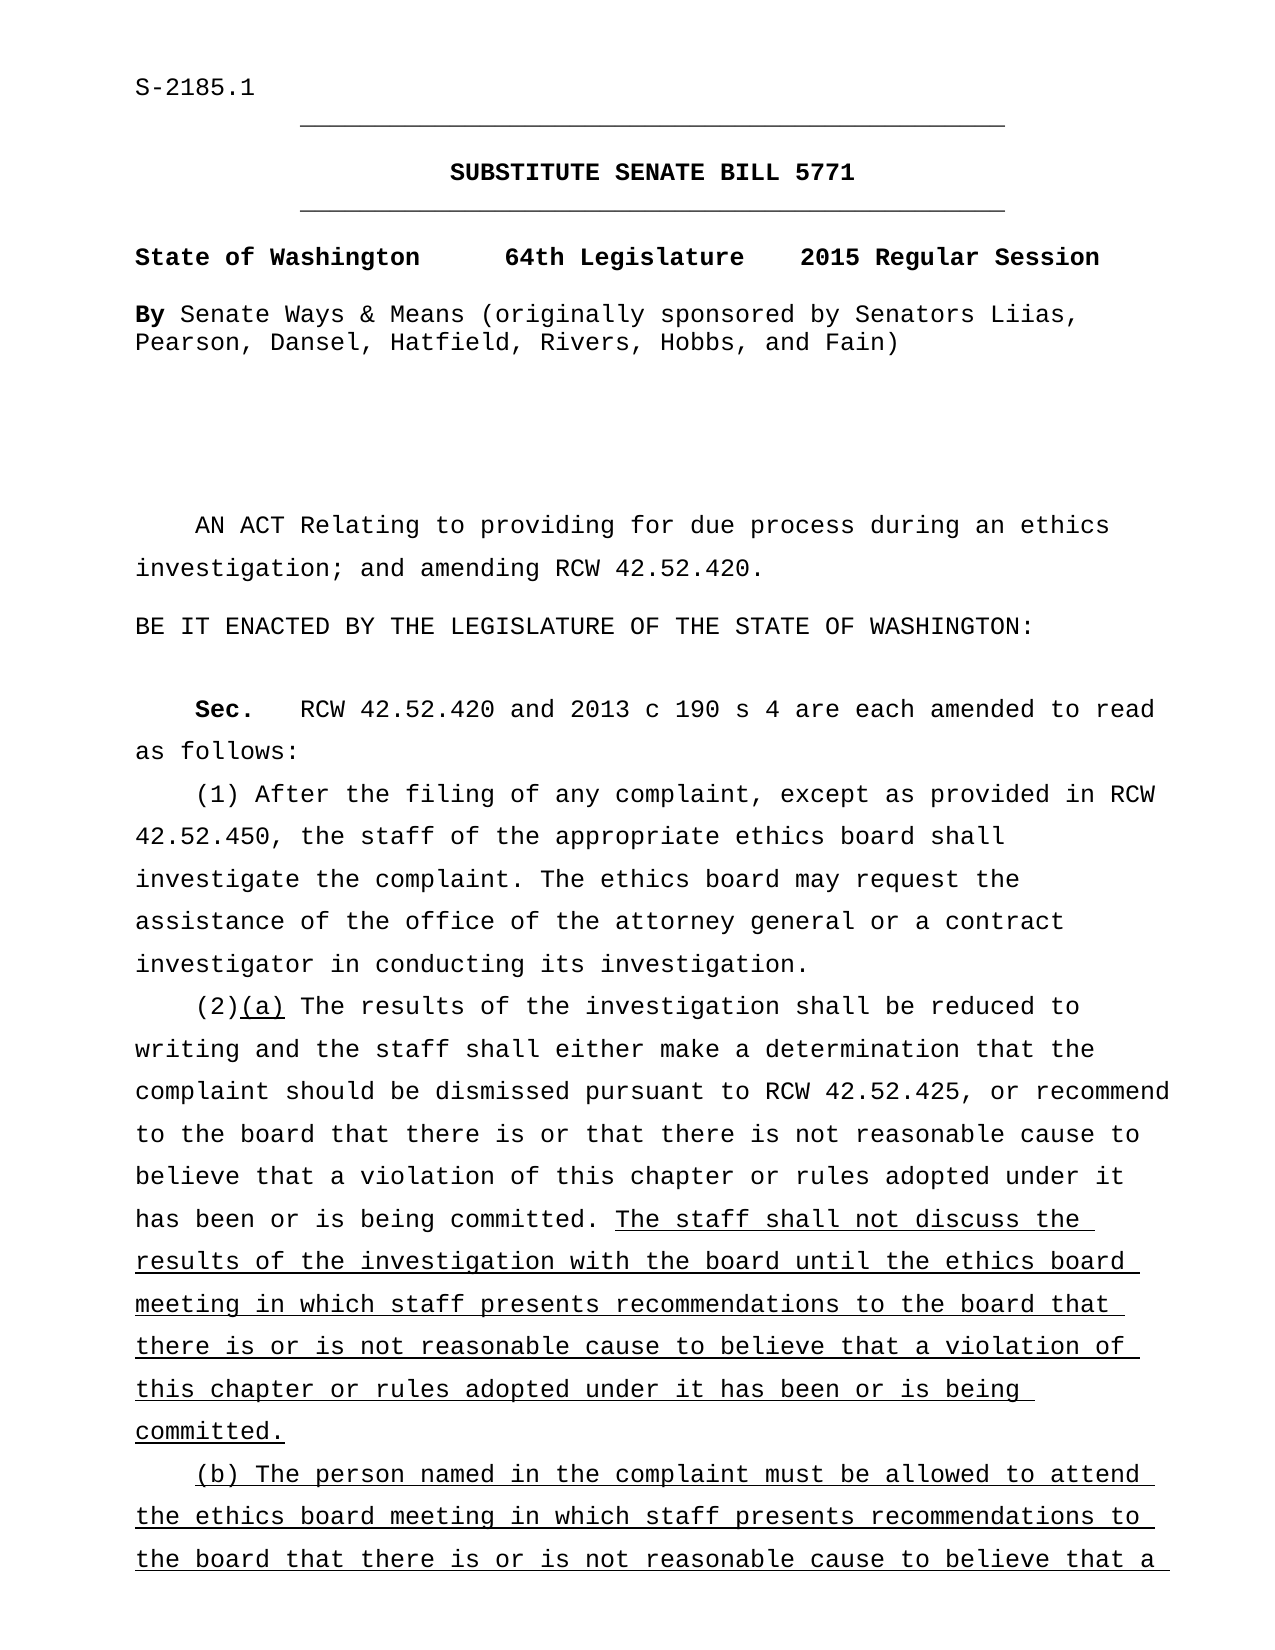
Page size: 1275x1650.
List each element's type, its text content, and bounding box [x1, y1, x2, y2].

text _______________________________________________ [135, 188, 1170, 217]
text BE IT ENACTED BY THE LEGISLATURE OF THE STATE OF WASHINGTON: [135, 613, 1170, 642]
text S-2185.1 [135, 75, 1170, 103]
text AN ACT Relating to providing for due process during an ethics investigation; and amending RCW 42.52.420. [135, 500, 1170, 585]
text State of Washington 64th Legislature 2015 Regular Session [135, 245, 1170, 273]
text (2)(a) The results of the investigation shall be reduced to writing and the staff shall either make a determination that the complaint should be dismissed pursuant to RCW 42.52.425, or recommend to the board that there is or that there is not reasonable cause to believe that a violation of this chapter or rules adopted under it has been or is being committed. The staff shall not discuss the results of the investigation with the board until the ethics board meeting in which staff presents recommendations to the board that there is or is not reasonable cause to believe that a violation of this chapter or rules adopted under it has been or is being committed. [135, 981, 1170, 1448]
text By Senate Ways & Means (originally sponsored by Senators Liias, Pearson, Dansel, Hatfield, Rivers, Hobbs, and Fain) [135, 302, 1170, 358]
text Sec. RCW 42.52.420 and 2013 c 190 s 4 are each amended to read as follows: [135, 683, 1170, 768]
text _______________________________________________ [135, 103, 1170, 132]
text (1) After the filing of any complaint, except as provided in RCW 42.52.450, the staff of the appropriate ethics board shall investigate the complaint. The ethics board may request the assistance of the office of the attorney general or a contract investigator in conducting its investigation. [135, 768, 1170, 981]
text SUBSTITUTE SENATE BILL 5771 [135, 160, 1170, 188]
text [135, 1448, 1170, 1570]
